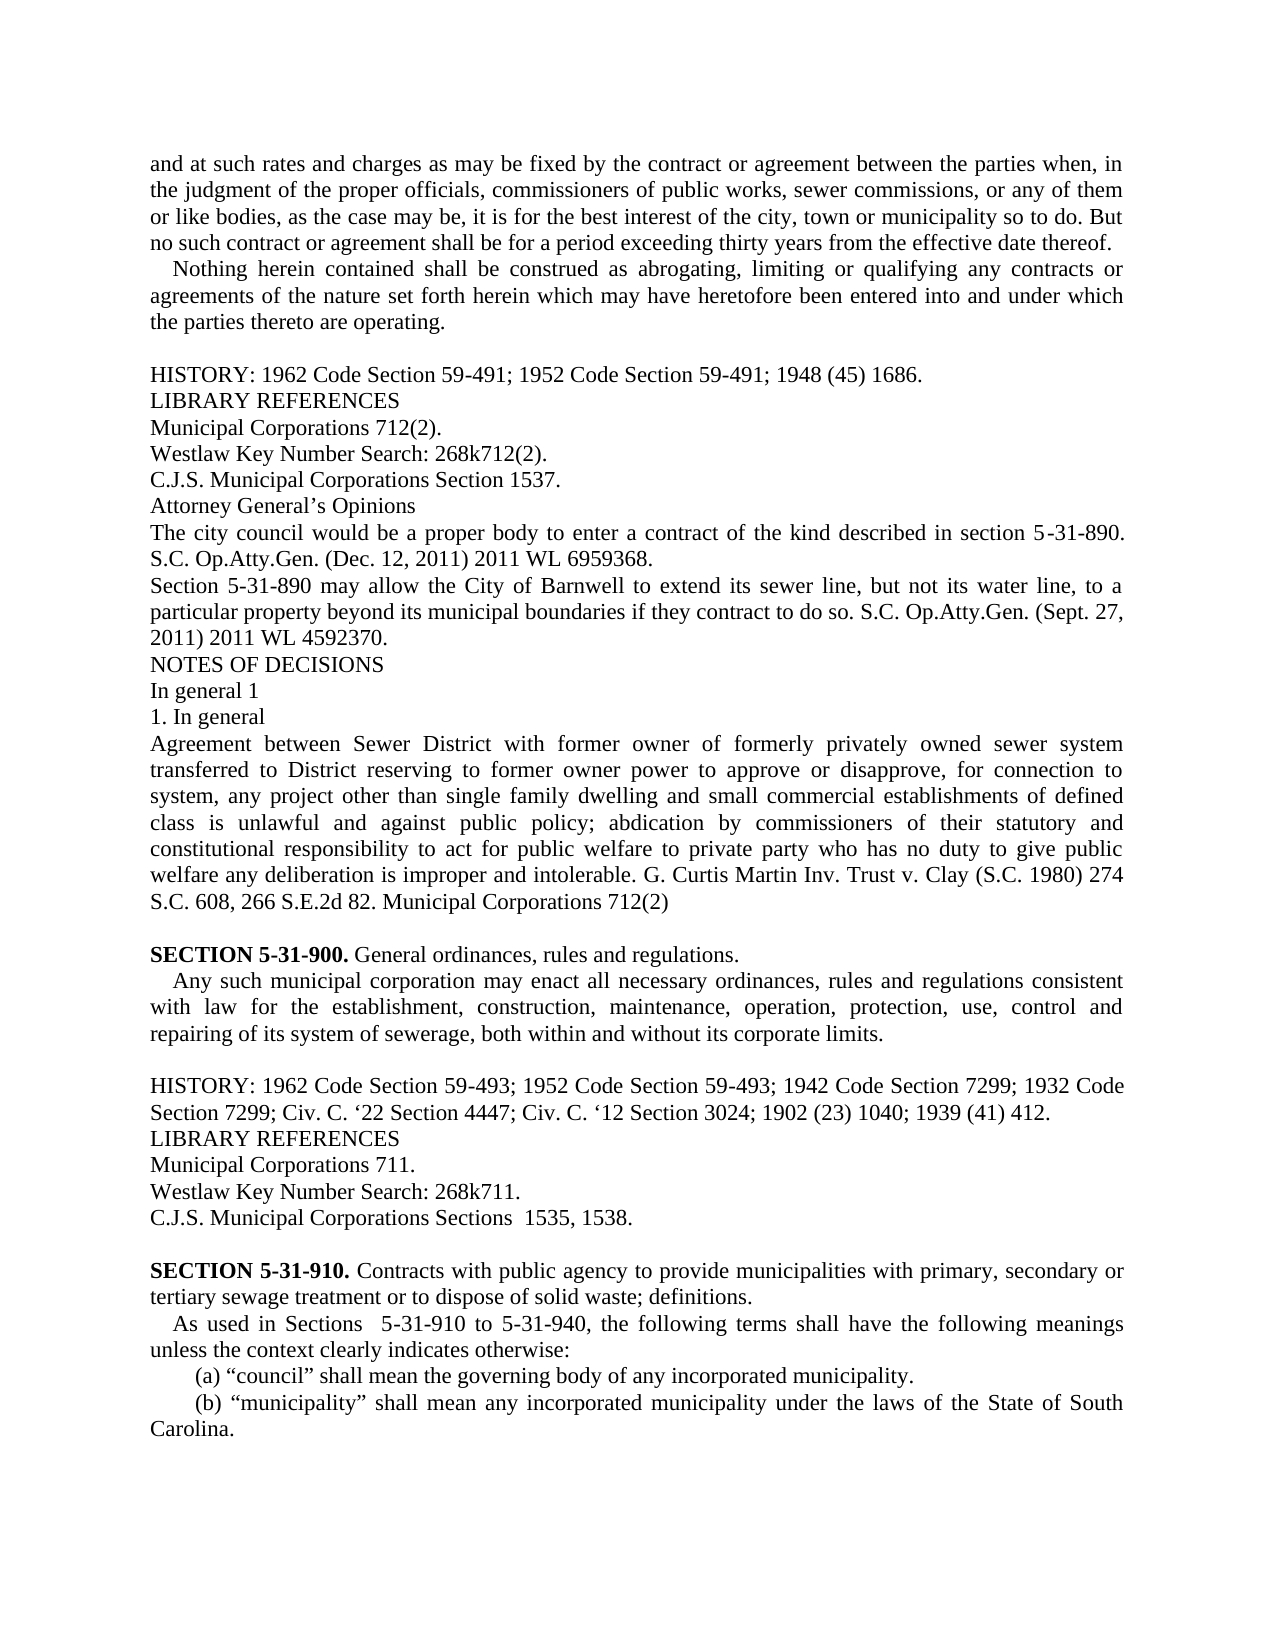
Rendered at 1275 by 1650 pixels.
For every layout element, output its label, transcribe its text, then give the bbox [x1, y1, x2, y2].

text In general 1 [150, 677, 1125, 703]
text Attorney General’s Opinions [150, 493, 1125, 519]
text (a) “council” shall mean the governing body of any incorporated municipality. [150, 1362, 1125, 1389]
text Westlaw Key Number Search: 268k712(2). [150, 440, 1125, 466]
text Agreement between Sewer District with former owner of formerly privately owned sewer system transferred to District reserving to former owner power to approve or disapprove, for connection to system, any project other than single family dwelling and small commercial establishments of defined class is unlawful and against public policy; abdication by commissioners of their statutory and constitutional responsibility to act for public welfare to private party who has no duty to give public welfare any deliberation is improper and intolerable. G. Curtis Martin Inv. Trust v. Clay (S.C. 1980) 274 S.C. 608, 266 S.E.2d 82. Municipal Corporations 712(2) [150, 730, 1125, 914]
text The city council would be a proper body to enter a contract of the kind described in section 5-31-890. S.C. Op.Atty.Gen. (Dec. 12, 2011) 2011 WL 6959368. [150, 519, 1125, 572]
text HISTORY: 1962 Code Section 59-491; 1952 Code Section 59-491; 1948 (45) 1686. [150, 361, 1125, 387]
text Any such municipal corporation may enact all necessary ordinances, rules and regulations consistent with law for the establishment, construction, maintenance, operation, protection, use, control and repairing of its system of sewerage, both within and without its corporate limits. [150, 967, 1125, 1046]
text C.J.S. Municipal Corporations Section 1537. [150, 466, 1125, 493]
text As used in Sections 5-31-910 to 5-31-940, the following terms shall have the following meanings unless the context clearly indicates otherwise: [150, 1309, 1125, 1362]
text Municipal Corporations 712(2). [150, 413, 1125, 440]
text Westlaw Key Number Search: 268k711. [150, 1178, 1125, 1204]
text HISTORY: 1962 Code Section 59-493; 1952 Code Section 59-493; 1942 Code Section 7299; 1932 Code Section 7299; Civ. C. ‘22 Section 4447; Civ. C. ‘12 Section 3024; 1902 (23) 1040; 1939 (41) 412. [150, 1072, 1125, 1125]
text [150, 150, 1125, 255]
text C.J.S. Municipal Corporations Sections 1535, 1538. [150, 1204, 1125, 1231]
text Section 5-31-890 may allow the City of Barnwell to extend its sewer line, but not its water line, to a particular property beyond its municipal boundaries if they contract to do so. S.C. Op.Atty.Gen. (Sept. 27, 2011) 2011 WL 4592370. [150, 572, 1125, 651]
text LIBRARY REFERENCES [150, 387, 1125, 413]
text Nothing herein contained shall be construed as abrogating, limiting or qualifying any contracts or agreements of the nature set forth herein which may have heretofore been entered into and under which the parties thereto are operating. [150, 255, 1125, 334]
text NOTES OF DECISIONS [150, 651, 1125, 677]
text 1. In general [150, 703, 1125, 730]
text SECTION 5-31-910. Contracts with public agency to provide municipalities with primary, secondary or tertiary sewage treatment or to dispose of solid waste; definitions. [150, 1257, 1125, 1309]
text LIBRARY REFERENCES [150, 1125, 1125, 1151]
text (b) “municipality” shall mean any incorporated municipality under the laws of the State of South Carolina. [150, 1389, 1125, 1441]
text SECTION 5-31-900. General ordinances, rules and regulations. [150, 941, 1125, 967]
text Municipal Corporations 711. [150, 1151, 1125, 1178]
